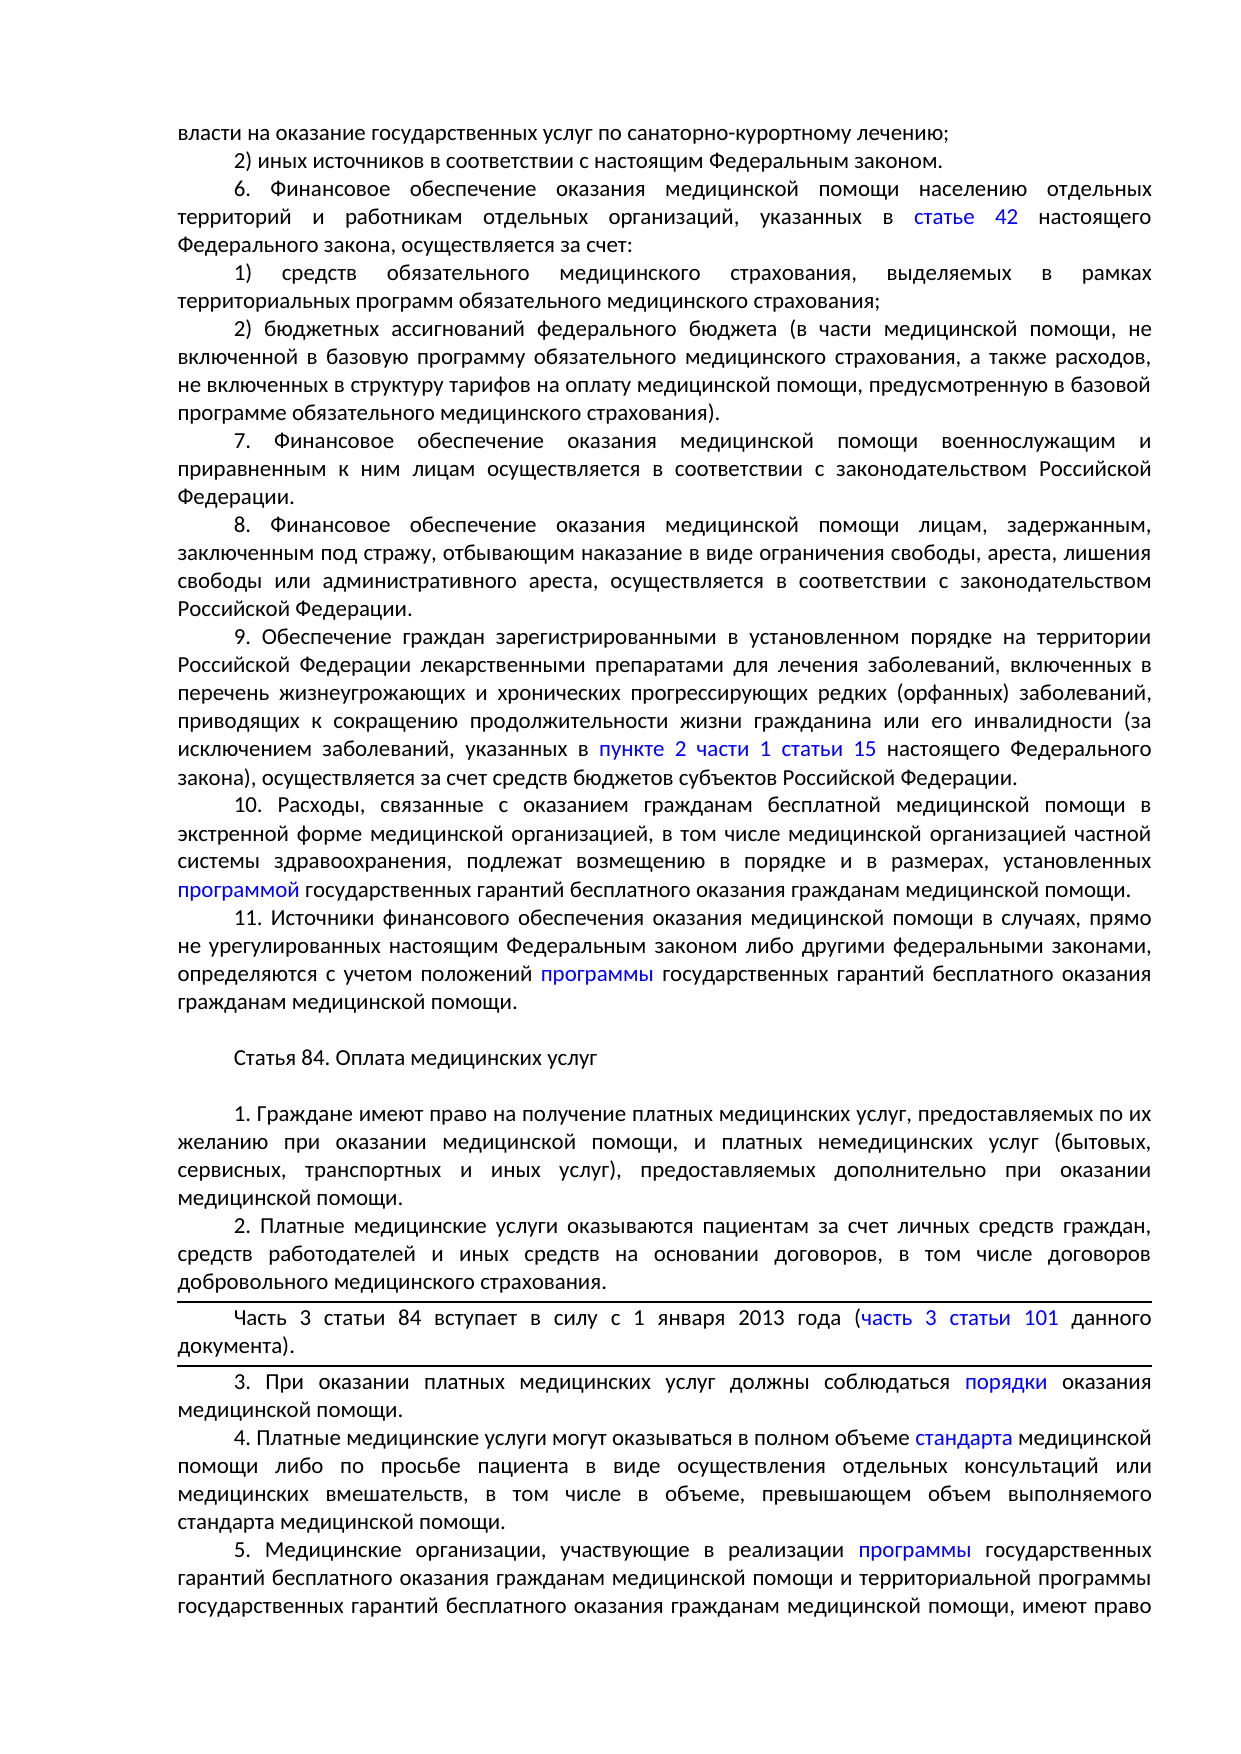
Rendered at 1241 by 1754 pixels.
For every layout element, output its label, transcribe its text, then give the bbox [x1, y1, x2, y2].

text 2) бюджетных ассигнований федерального бюджета (в части медицинской помощи, не включенной в базовую программу обязательного медицинского страхования, а также расходов, не включенных в структуру тарифов на оплату медицинской помощи, предусмотренную в базовой программе обязательного медицинского страхования). [177, 314, 1152, 426]
text 2. Платные медицинские услуги оказываются пациентам за счет личных средств граждан, средств работодателей и иных средств на основании договоров, в том числе договоров добровольного медицинского страхования. [177, 1211, 1152, 1295]
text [177, 118, 1152, 146]
text 1) средств обязательного медицинского страхования, выделяемых в рамках территориальных программ обязательного медицинского страхования; [177, 258, 1152, 314]
text 2) иных источников в соответствии с настоящим Федеральным законом. [177, 146, 1152, 174]
text 6. Финансовое обеспечение оказания медицинской помощи населению отдельных территорий и работникам отдельных организаций, указанных в статье 42 настоящего Федерального закона, осуществляется за счет: [177, 174, 1152, 258]
text 8. Финансовое обеспечение оказания медицинской помощи лицам, задержанным, заключенным под стражу, отбывающим наказание в виде ограничения свободы, ареста, лишения свободы или административного ареста, осуществляется в соответствии с законодательством Российской Федерации. [177, 510, 1152, 622]
text 10. Расходы, связанные с оказанием гражданам бесплатной медицинской помощи в экстренной форме медицинской организацией, в том числе медицинской организацией частной системы здравоохранения, подлежат возмещению в порядке и в размерах, установленных программой государственных гарантий бесплатного оказания гражданам медицинской помощи. [177, 791, 1152, 903]
text Статья 84. Оплата медицинских услуг [177, 1043, 1152, 1071]
text 7. Финансовое обеспечение оказания медицинской помощи военнослужащим и приравненным к ним лицам осуществляется в соответствии с законодательством Российской Федерации. [177, 426, 1152, 510]
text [177, 1535, 1152, 1619]
text 3. При оказании платных медицинских услуг должны соблюдаться порядки оказания медицинской помощи. [177, 1367, 1152, 1423]
text 4. Платные медицинские услуги могут оказываться в полном объеме стандарта медицинской помощи либо по просьбе пациента в виде осуществления отдельных консультаций или медицинских вмешательств, в том числе в объеме, превышающем объем выполняемого стандарта медицинской помощи. [177, 1423, 1152, 1535]
text 11. Источники финансового обеспечения оказания медицинской помощи в случаях, прямо не урегулированных настоящим Федеральным законом либо другими федеральными законами, определяются с учетом положений программы государственных гарантий бесплатного оказания гражданам медицинской помощи. [177, 903, 1152, 1015]
text 9. Обеспечение граждан зарегистрированными в установленном порядке на территории Российской Федерации лекарственными препаратами для лечения заболеваний, включенных в перечень жизнеугрожающих и хронических прогрессирующих редких (орфанных) заболеваний, приводящих к сокращению продолжительности жизни гражданина или его инвалидности (за исключением заболеваний, указанных в пункте 2 части 1 статьи 15 настоящего Федерального закона), осуществляется за счет средств бюджетов субъектов Российской Федерации. [177, 622, 1152, 791]
text Часть 3 статьи 84 вступает в силу с 1 января 2013 года (часть 3 статьи 101 данного документа). [177, 1303, 1152, 1359]
text 1. Граждане имеют право на получение платных медицинских услуг, предоставляемых по их желанию при оказании медицинской помощи, и платных немедицинских услуг (бытовых, сервисных, транспортных и иных услуг), предоставляемых дополнительно при оказании медицинской помощи. [177, 1099, 1152, 1211]
